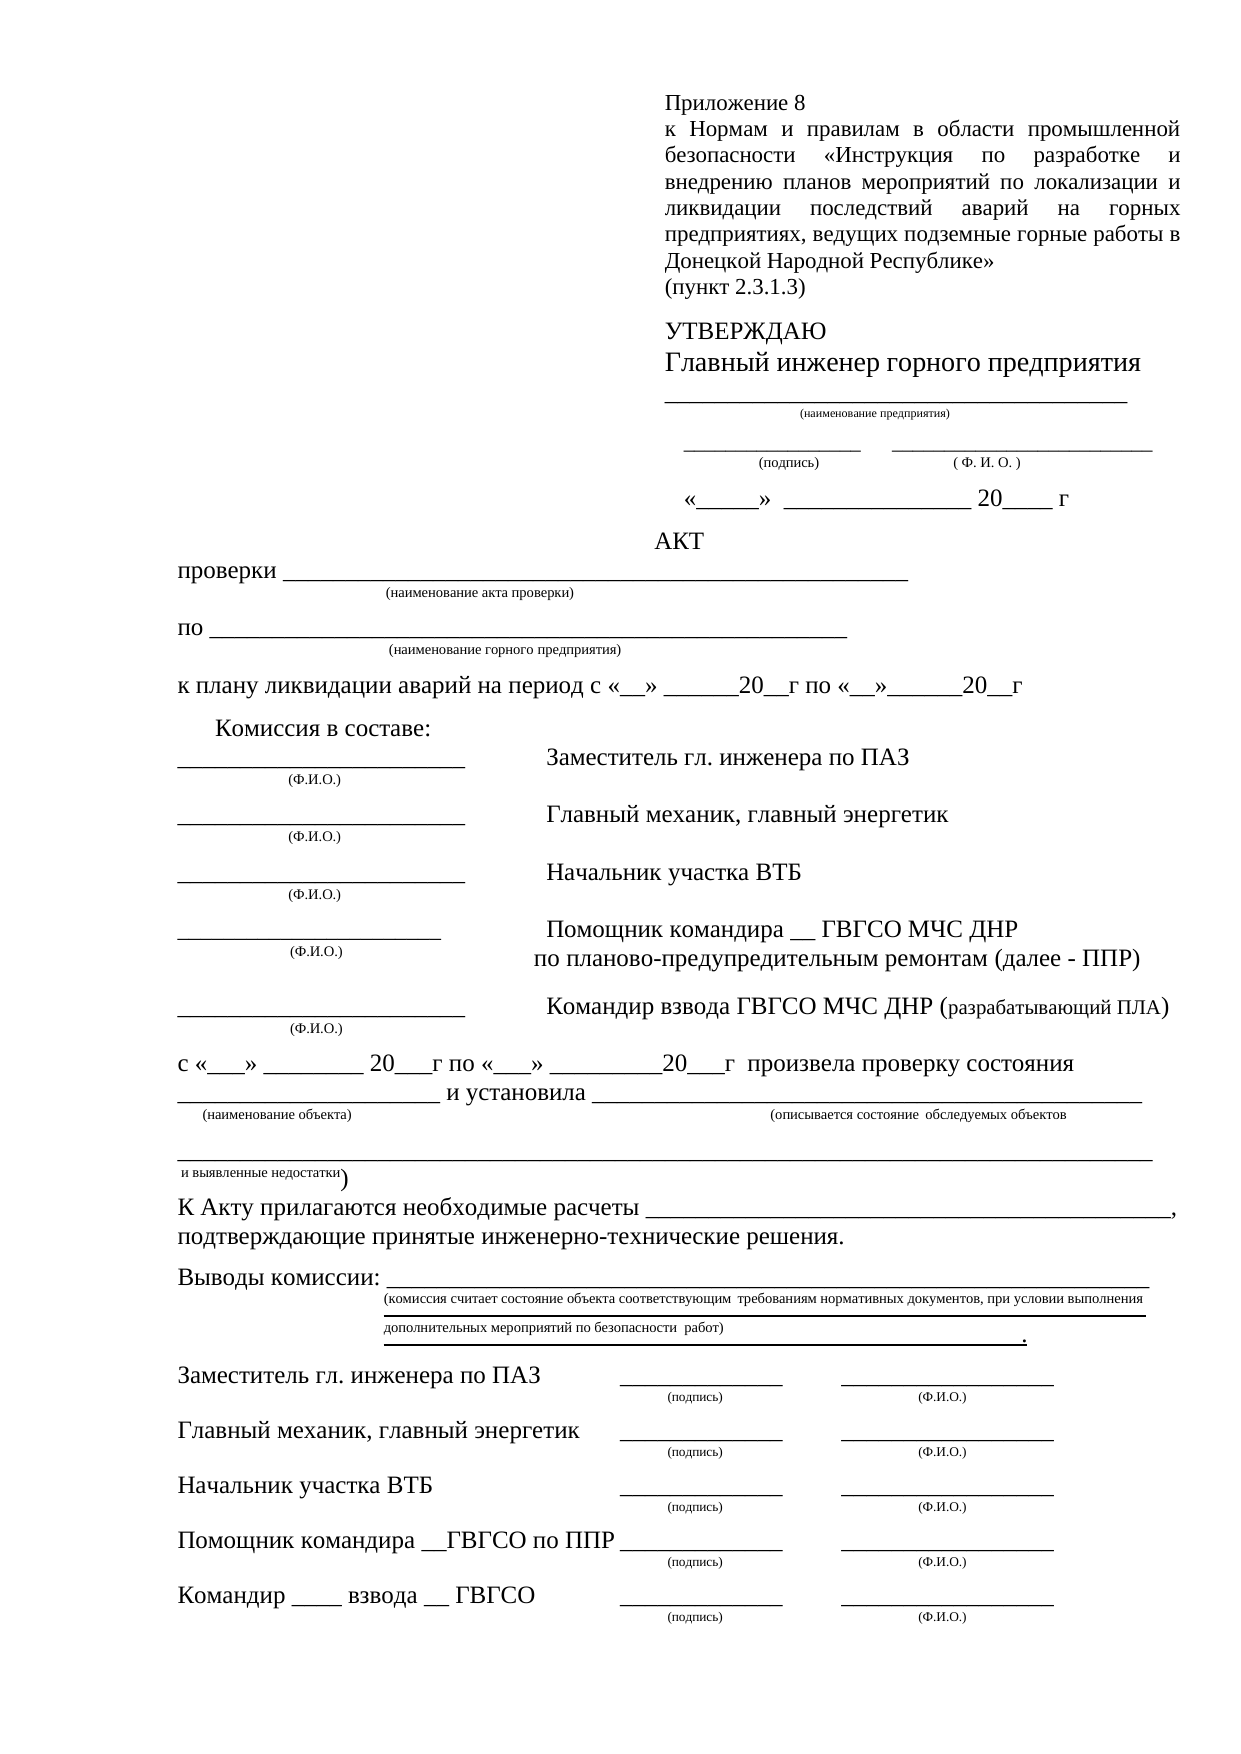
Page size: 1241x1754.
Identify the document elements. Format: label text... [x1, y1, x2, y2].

text _________________ _________________________ [683, 430, 1181, 454]
text Главный механик, главный энергетик _____________ _________________ [177, 1415, 1172, 1444]
text АКТ [177, 526, 1181, 555]
text (подпись) ( Ф. И. О. ) [758, 454, 1181, 483]
text (наименование объекта) (описывается состояние обследуемых объектов [177, 1106, 1181, 1135]
text (комиссия считает состояние объекта соответствующим требованиям нормативных документов, при условии выполнения дополнительных мероприятий по безопасности работ) . [383, 1290, 1181, 1348]
text (наименование акта проверки) [177, 584, 1181, 612]
text с «___» ________ 20___г по «___» _________20___г произвела проверку состояния [177, 1048, 1181, 1077]
text _____________________ и установила ____________________________________________ [177, 1077, 1181, 1106]
text (подпись) (Ф.И.О.) [178, 1609, 1172, 1635]
text ______________________________________________________________________________ [177, 1135, 1181, 1163]
text (наименование горного предприятия) [177, 641, 1181, 670]
text и выявленные недостатки) [177, 1163, 1181, 1192]
text к плану ликвидации аварий на период с «__» ______20__г по «__»______20__г [177, 670, 1181, 699]
text проверки __________________________________________________ [177, 555, 1181, 584]
text (подпись) (Ф.И.О.) [178, 1499, 1172, 1525]
text (Ф.И.О.) [290, 1020, 1181, 1048]
text (Ф.И.О.) по планово-предупредительным ремонтам (далее - ППР) [988, 943, 1172, 972]
text (Ф.И.О.) [178, 828, 1172, 857]
text Комиссия в составе: [177, 713, 1181, 742]
text К Акту прилагаются необходимые расчеты __________________________________________, подтверждающие принятые инженерно-технические решения. [177, 1192, 1181, 1250]
text Главный инженер горного предприятия _____________________________________ [664, 345, 1181, 406]
text _______________________ Заместитель гл. инженера по ПАЗ [177, 742, 1172, 771]
text Выводы комиссии: _____________________________________________________________ [177, 1262, 1181, 1290]
text УТВЕРЖДАЮ [664, 316, 1181, 345]
text (подпись) (Ф.И.О.) [178, 1389, 1172, 1415]
text (Ф.И.О.) [178, 886, 1172, 914]
text (Ф.И.О.) [178, 771, 1172, 799]
text _______________________ Начальник участка ВТБ [177, 857, 1172, 886]
text (подпись) (Ф.И.О.) [178, 1444, 1172, 1470]
text _______________________ Главный механик, главный энергетик [177, 799, 1172, 828]
text Приложение 8 [664, 89, 1181, 115]
text (подпись) (Ф.И.О.) [178, 1554, 1172, 1580]
text _______________________ Командир взвода ГВГСО МЧС ДНР (разрабатывающий ПЛА) [177, 991, 1172, 1020]
text (пункт 2.3.1.3) [664, 273, 1181, 299]
text Начальник участка ВТБ _____________ _________________ [177, 1470, 1172, 1499]
text к Нормам и правилам в области промышленной безопасности «Инструкция по разработке и внедрению планов мероприятий по локализации и ликвидации последствий аварий на горных предприятиях, ведущих подземные горные работы в Донецкой Народной Республике» [664, 115, 1181, 273]
text Помощник командира __ГВГСО по ППР _____________ _________________ [177, 1525, 1172, 1554]
text (наименование предприятия) [177, 406, 1181, 430]
text по ___________________________________________________ [177, 612, 1181, 641]
text «_____» _______________ 20____ г [683, 483, 1181, 512]
text (Ф.И.О.) по планово-предупредительным ремонтам (далее - ППР) [177, 943, 566, 972]
text Командир ____ взвода __ ГВГСО _____________ _________________ [177, 1580, 1172, 1609]
text Заместитель гл. инженера по ПАЗ _____________ _________________ [177, 1360, 1172, 1389]
text _______________________ Помощник командира __ ГВГСО МЧС ДНР [177, 914, 1172, 943]
